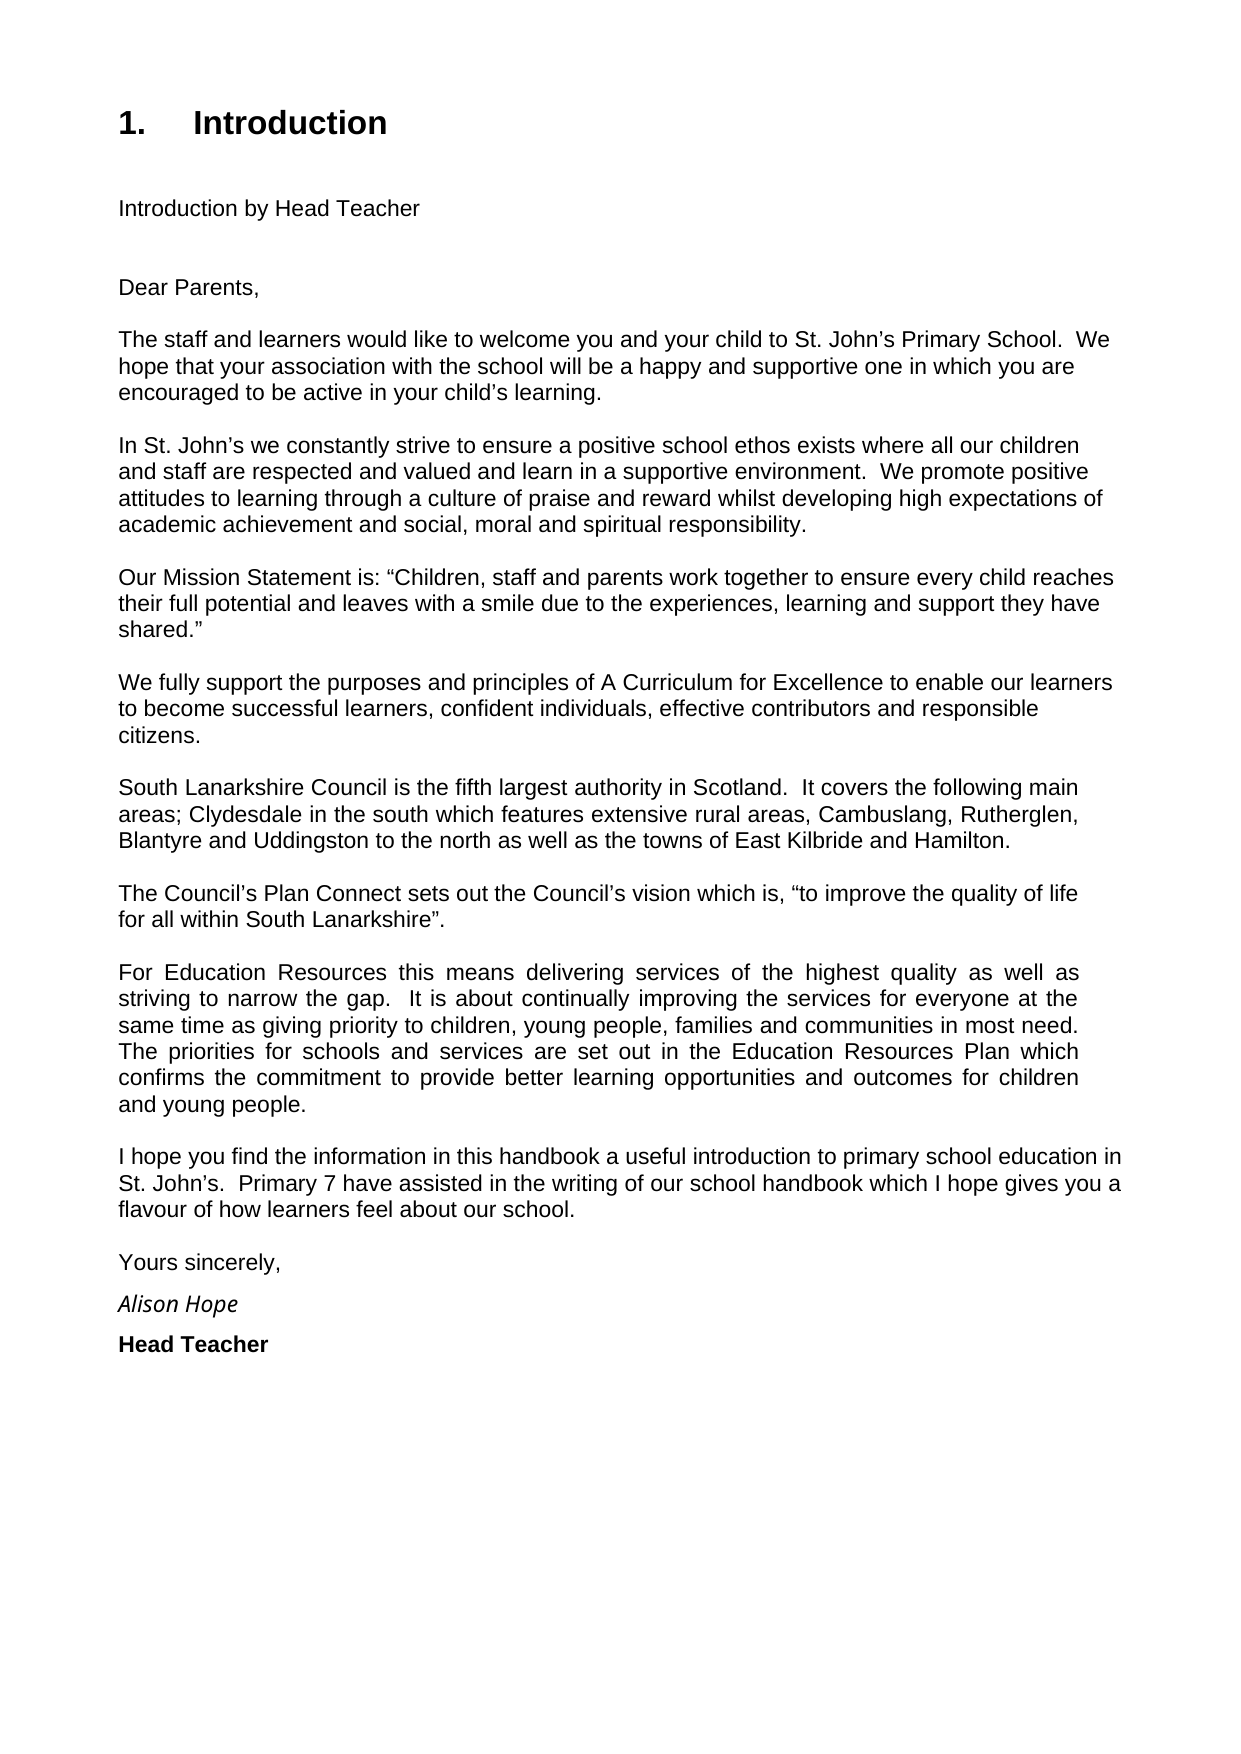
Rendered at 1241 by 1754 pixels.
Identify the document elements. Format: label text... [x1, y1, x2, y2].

text The Council’s Plan Connect sets out the Council’s vision which is, “to improve the quality of life for all within South Lanarkshire”. [118, 880, 1080, 932]
text Head Teacher [118, 1331, 1122, 1358]
text In St. John’s we constantly strive to ensure a positive school ethos exists where all our children and staff are respected and valued and learn in a supportive environment. We promote positive attitudes to learning through a culture of praise and reward whilst developing high expectations of academic achievement and social, moral and spiritual responsibility. [118, 432, 1122, 537]
text 1. Introduction [118, 103, 1122, 142]
text Yours sincerely, [118, 1249, 1122, 1275]
text For Education Resources this means delivering services of the highest quality as well as striving to narrow the gap. It is about continually improving the services for everyone at the same time as giving priority to children, young people, families and communities in most need. The priorities for schools and services are set out in the Education Resources Plan which confirms the commitment to provide better learning opportunities and outcomes for children and young people. [118, 959, 1080, 1117]
text We fully support the purposes and principles of A Curriculum for Excellence to enable our learners to become successful learners, confident individuals, effective contributors and responsible citizens. [118, 669, 1122, 748]
text Our Mission Statement is: “Children, staff and parents work together to ensure every child reaches their full potential and leaves with a smile due to the experiences, learning and support they have shared.” [118, 563, 1122, 643]
text Dear Parents, [118, 274, 1122, 300]
text Introduction by Head Teacher [118, 194, 1122, 221]
text The staff and learners would like to welcome you and your child to St. John’s Primary School. We hope that your association with the school will be a happy and supportive one in which you are encouraged to be active in your child’s learning. [118, 326, 1122, 405]
text I hope you find the information in this handbook a useful introduction to primary school education in St. John’s. Primary 7 have assisted in the writing of our school handbook which I hope gives you a flavour of how learners feel about our school. [118, 1143, 1122, 1222]
text Alison Hope [118, 1288, 1122, 1319]
text South Lanarkshire Council is the fifth largest authority in Scotland. It covers the following main areas; Clydesdale in the south which features extensive rural areas, Cambuslang, Rutherglen, Blantyre and Uddingston to the north as well as the towns of East Kilbride and Hamilton. [118, 774, 1080, 853]
